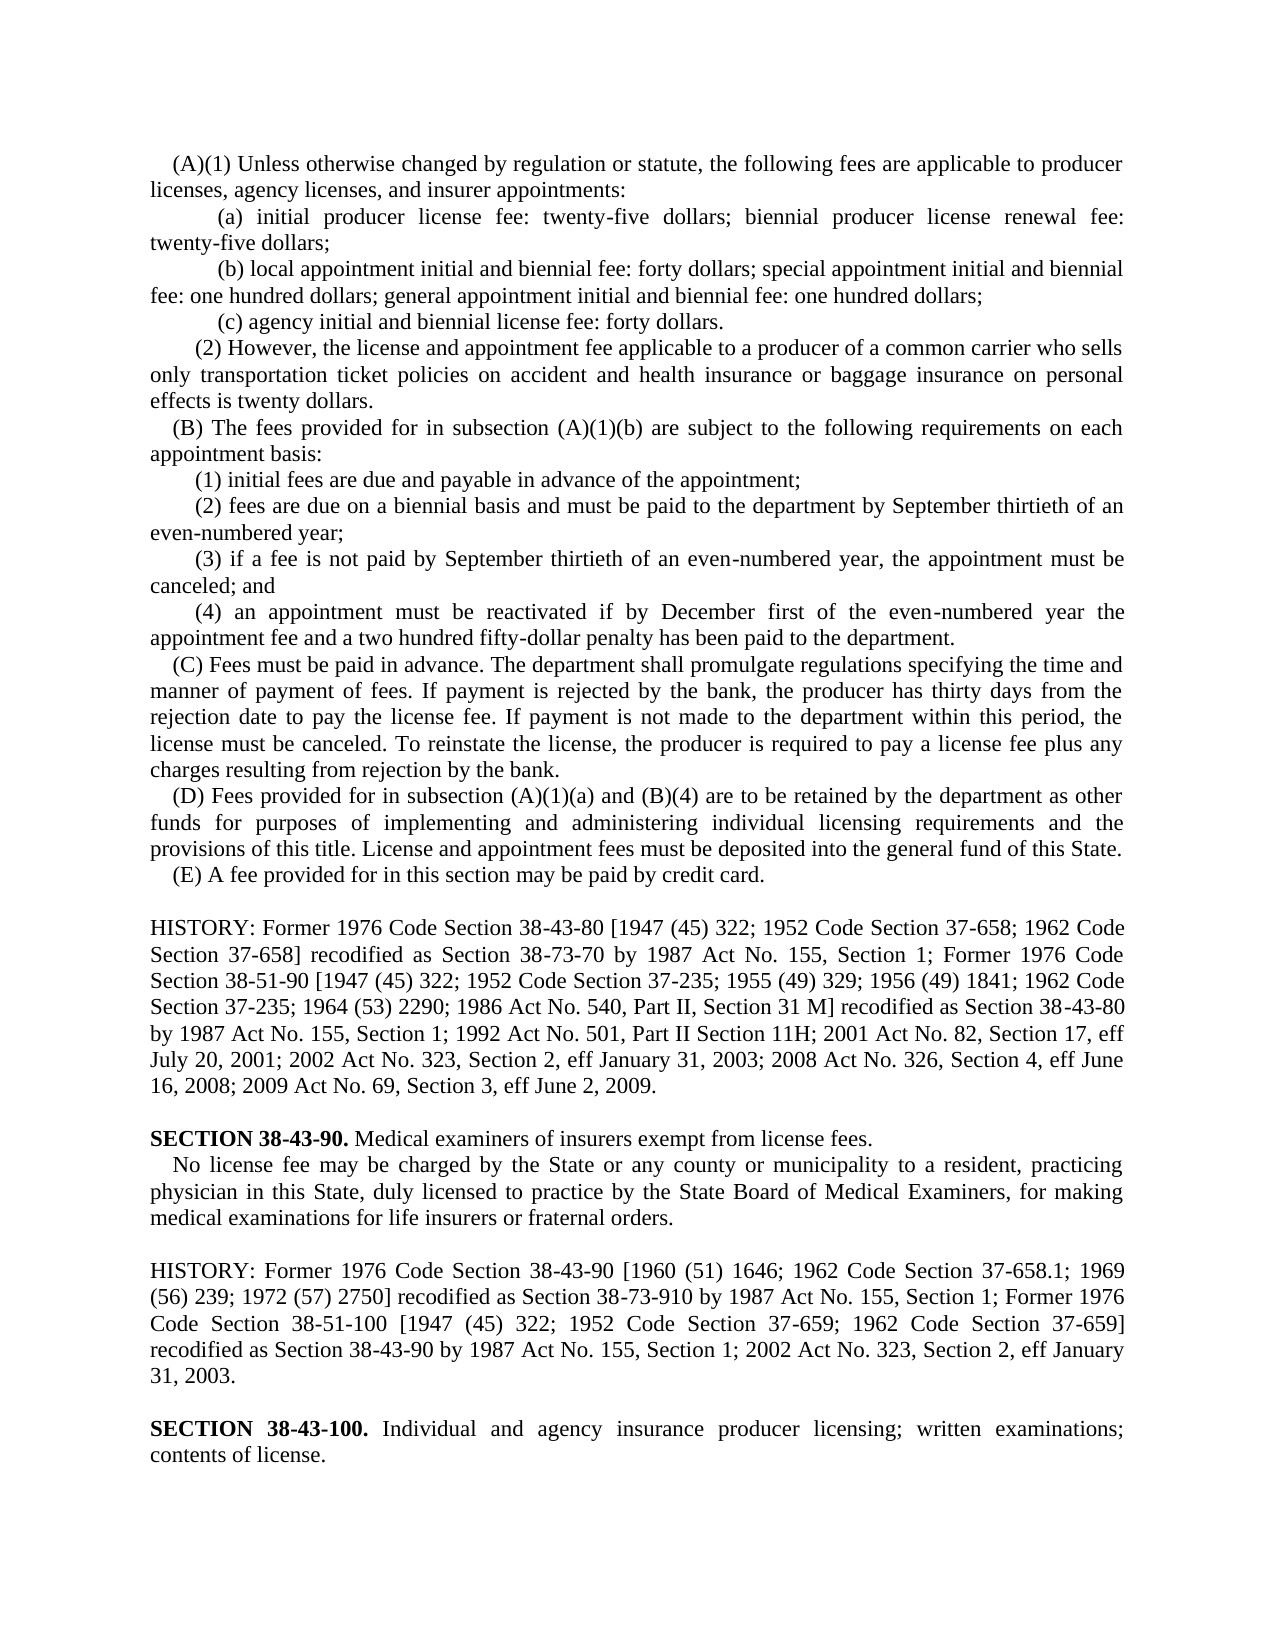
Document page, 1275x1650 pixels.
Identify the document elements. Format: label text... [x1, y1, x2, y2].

text HISTORY: Former 1976 Code Section 38-43-90 [1960 (51) 1646; 1962 Code Section 37-658.1; 1969 (56) 239; 1972 (57) 2750] recodified as Section 38-73-910 by 1987 Act No. 155, Section 1; Former 1976 Code Section 38-51-100 [1947 (45) 322; 1952 Code Section 37-659; 1962 Code Section 37-659] recodified as Section 38-43-90 by 1987 Act No. 155, Section 1; 2002 Act No. 323, Section 2, eff January 31, 2003. [150, 1257, 1125, 1389]
text (a) initial producer license fee: twenty-five dollars; biennial producer license renewal fee: twenty-five dollars; [150, 203, 1125, 255]
text (A)(1) Unless otherwise changed by regulation or statute, the following fees are applicable to producer licenses, agency licenses, and insurer appointments: [150, 150, 1125, 203]
text (D) Fees provided for in subsection (A)(1)(a) and (B)(4) are to be retained by the department as other funds for purposes of implementing and administering individual licensing requirements and the provisions of this title. License and appointment fees must be deposited into the general fund of this State. [150, 782, 1125, 862]
text SECTION 38-43-100. Individual and agency insurance producer licensing; written examinations; contents of license. [150, 1415, 1125, 1468]
text (4) an appointment must be reactivated if by December first of the even-numbered year the appointment fee and a two hundred fifty-dollar penalty has been paid to the department. [150, 598, 1125, 651]
text No license fee may be charged by the State or any county or municipality to a resident, practicing physician in this State, duly licensed to practice by the State Board of Medical Examiners, for making medical examinations for life insurers or fraternal orders. [150, 1151, 1125, 1231]
text (1) initial fees are due and payable in advance of the appointment; [150, 466, 1125, 493]
text (3) if a fee is not paid by September thirtieth of an even-numbered year, the appointment must be canceled; and [150, 545, 1125, 598]
text (B) The fees provided for in subsection (A)(1)(b) are subject to the following requirements on each appointment basis: [150, 413, 1125, 466]
text (c) agency initial and biennial license fee: forty dollars. [150, 308, 1125, 334]
text (2) However, the license and appointment fee applicable to a producer of a common carrier who sells only transportation ticket policies on accident and health insurance or baggage insurance on personal effects is twenty dollars. [150, 334, 1125, 413]
text HISTORY: Former 1976 Code Section 38-43-80 [1947 (45) 322; 1952 Code Section 37-658; 1962 Code Section 37-658] recodified as Section 38-73-70 by 1987 Act No. 155, Section 1; Former 1976 Code Section 38-51-90 [1947 (45) 322; 1952 Code Section 37-235; 1955 (49) 329; 1956 (49) 1841; 1962 Code Section 37-235; 1964 (53) 2290; 1986 Act No. 540, Part II, Section 31 M] recodified as Section 38-43-80 by 1987 Act No. 155, Section 1; 1992 Act No. 501, Part II Section 11H; 2001 Act No. 82, Section 17, eff July 20, 2001; 2002 Act No. 323, Section 2, eff January 31, 2003; 2008 Act No. 326, Section 4, eff June 16, 2008; 2009 Act No. 69, Section 3, eff June 2, 2009. [150, 914, 1125, 1099]
text (C) Fees must be paid in advance. The department shall promulgate regulations specifying the time and manner of payment of fees. If payment is rejected by the bank, the producer has thirty days from the rejection date to pay the license fee. If payment is not made to the department within this period, the license must be canceled. To reinstate the license, the producer is required to pay a license fee plus any charges resulting from rejection by the bank. [150, 651, 1125, 782]
text (E) A fee provided for in this section may be paid by credit card. [150, 862, 1125, 888]
text SECTION 38-43-90. Medical examiners of insurers exempt from license fees. [150, 1125, 1125, 1151]
text (b) local appointment initial and biennial fee: forty dollars; special appointment initial and biennial fee: one hundred dollars; general appointment initial and biennial fee: one hundred dollars; [150, 255, 1125, 308]
text (2) fees are due on a biennial basis and must be paid to the department by September thirtieth of an even-numbered year; [150, 493, 1125, 545]
